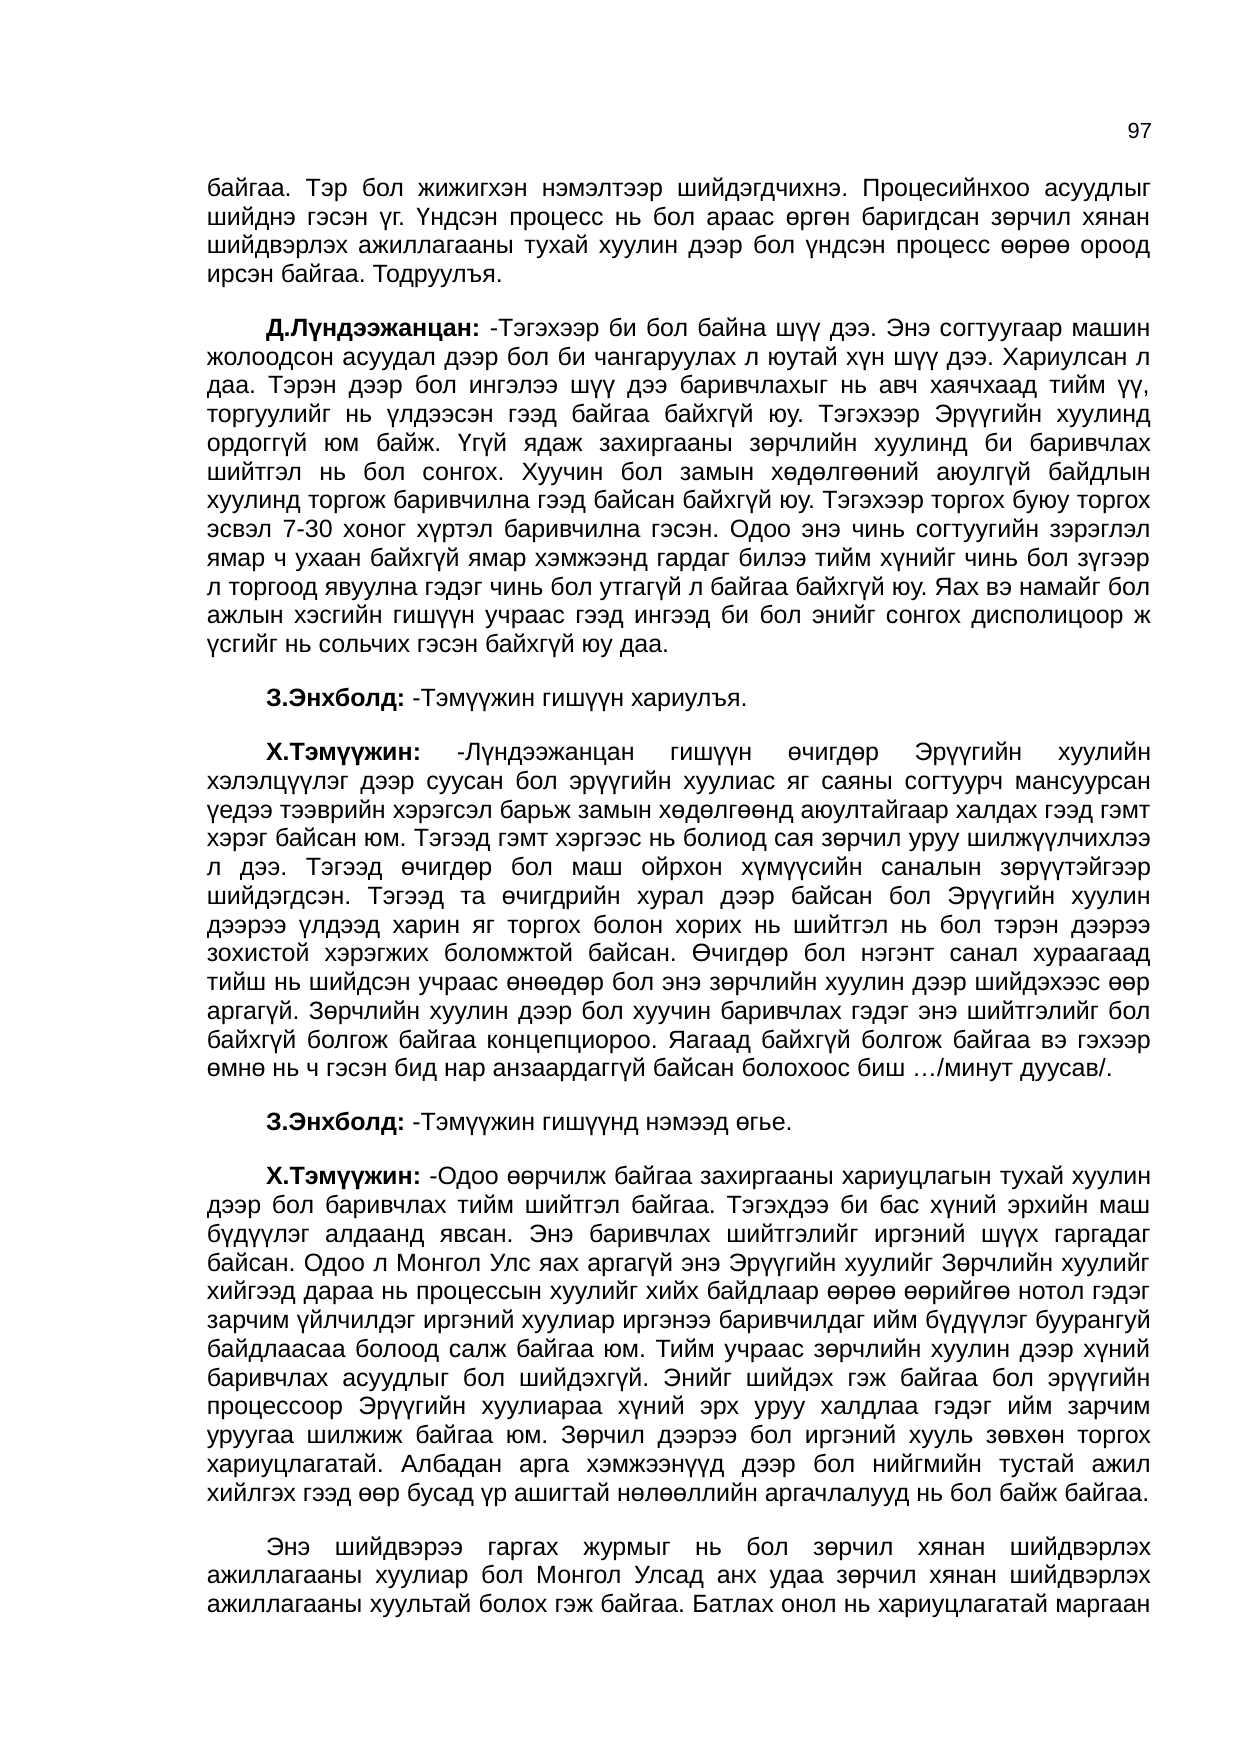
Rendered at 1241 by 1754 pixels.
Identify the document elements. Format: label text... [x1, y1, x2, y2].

text З.Энхболд: -Тэмүүжин гишүүнд нэмээд өгье. [207, 1107, 1152, 1136]
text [207, 173, 1152, 288]
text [207, 1532, 1152, 1618]
text Х.Тэмүүжин: -Одоо өөрчилж байгаа захиргааны хариуцлагын тухай хуулин дээр бол баривчлах тийм шийтгэл байгаа. Тэгэхдээ би бас хүний эрхийн маш бүдүүлэг алдаанд явсан. Энэ баривчлах шийтгэлийг иргэний шүүх гаргадаг байсан. Одоо л Монгол Улс яах аргагүй энэ Эрүүгийн хуулийг Зөрчлийн хуулийг хийгээд дараа нь процессын хуулийг хийх байдлаар өөрөө өөрийгөө нотол гэдэг зарчим үйлчилдэг иргэний хуулиар иргэнээ баривчилдаг ийм бүдүүлэг буурангуй байдлаасаа болоод салж байгаа юм. Тийм учраас зөрчлийн хуулин дээр хүний баривчлах асуудлыг бол шийдэхгүй. Энийг шийдэх гэж байгаа бол эрүүгийн процессоор Эрүүгийн хуулиараа хүний эрх уруу халдлаа гэдэг ийм зарчим уруугаа шилжиж байгаа юм. Зөрчил дээрээ бол иргэний хууль зөвхөн торгох хариуцлагатай. Албадан арга хэмжээнүүд дээр бол нийгмийн тустай ажил хийлгэх гээд өөр бусад үр ашигтай нөлөөллийн аргачлалууд нь бол байж байгаа. [207, 1161, 1152, 1506]
text Д.Лүндээжанцан: -Тэгэхээр би бол байна шүү дээ. Энэ согтуугаар машин жолоодсон асуудал дээр бол би чангаруулах л юутай хүн шүү дээ. Хариулсан л даа. Тэрэн дээр бол ингэлээ шүү дээ баривчлахыг нь авч хаячхаад тийм үү, торгуулийг нь үлдээсэн гээд байгаа байхгүй юу. Тэгэхээр Эрүүгийн хуулинд ордоггүй юм байж. Үгүй ядаж захиргааны зөрчлийн хуулинд би баривчлах шийтгэл нь бол сонгох. Хуучин бол замын хөдөлгөөний аюулгүй байдлын хуулинд торгож баривчилна гээд байсан байхгүй юу. Тэгэхээр торгох буюу торгох эсвэл 7-30 хоног хүртэл баривчилна гэсэн. Одоо энэ чинь согтуугийн зэрэглэл ямар ч ухаан байхгүй ямар хэмжээнд гардаг билээ тийм хүнийг чинь бол зүгээр л торгоод явуулна гэдэг чинь бол утгагүй л байгаа байхгүй юу. Яах вэ намайг бол ажлын хэсгийн гишүүн учраас гээд ингээд би бол энийг сонгох дисполицоор ж үсгийг нь сольчих гэсэн байхгүй юу даа. [207, 313, 1152, 658]
text З.Энхболд: -Тэмүүжин гишүүн хариулъя. [207, 683, 1152, 712]
text Х.Тэмүүжин: -Лүндээжанцан гишүүн өчигдөр Эрүүгийн хуулийн хэлэлцүүлэг дээр суусан бол эрүүгийн хуулиас яг саяны согтуурч мансуурсан үедээ тээврийн хэрэгсэл барьж замын хөдөлгөөнд аюултайгаар халдах гээд гэмт хэрэг байсан юм. Тэгээд гэмт хэргээс нь болиод сая зөрчил уруу шилжүүлчихлээ л дээ. Тэгээд өчигдөр бол маш ойрхон хүмүүсийн саналын зөрүүтэйгээр шийдэгдсэн. Тэгээд та өчигдрийн хурал дээр байсан бол Эрүүгийн хуулин дээрээ үлдээд харин яг торгох болон хорих нь шийтгэл нь бол тэрэн дээрээ зохистой хэрэгжих боломжтой байсан. Өчигдөр бол нэгэнт санал хураагаад тийш нь шийдсэн учраас өнөөдөр бол энэ зөрчлийн хуулин дээр шийдэхээс өөр аргагүй. Зөрчлийн хуулин дээр бол хуучин баривчлах гэдэг энэ шийтгэлийг бол байхгүй болгож байгаа концепциороо. Яагаад байхгүй болгож байгаа вэ гэхээр өмнө нь ч гэсэн бид нар анзаардаггүй байсан болохоос биш …/минут дуусав/. [207, 737, 1152, 1082]
